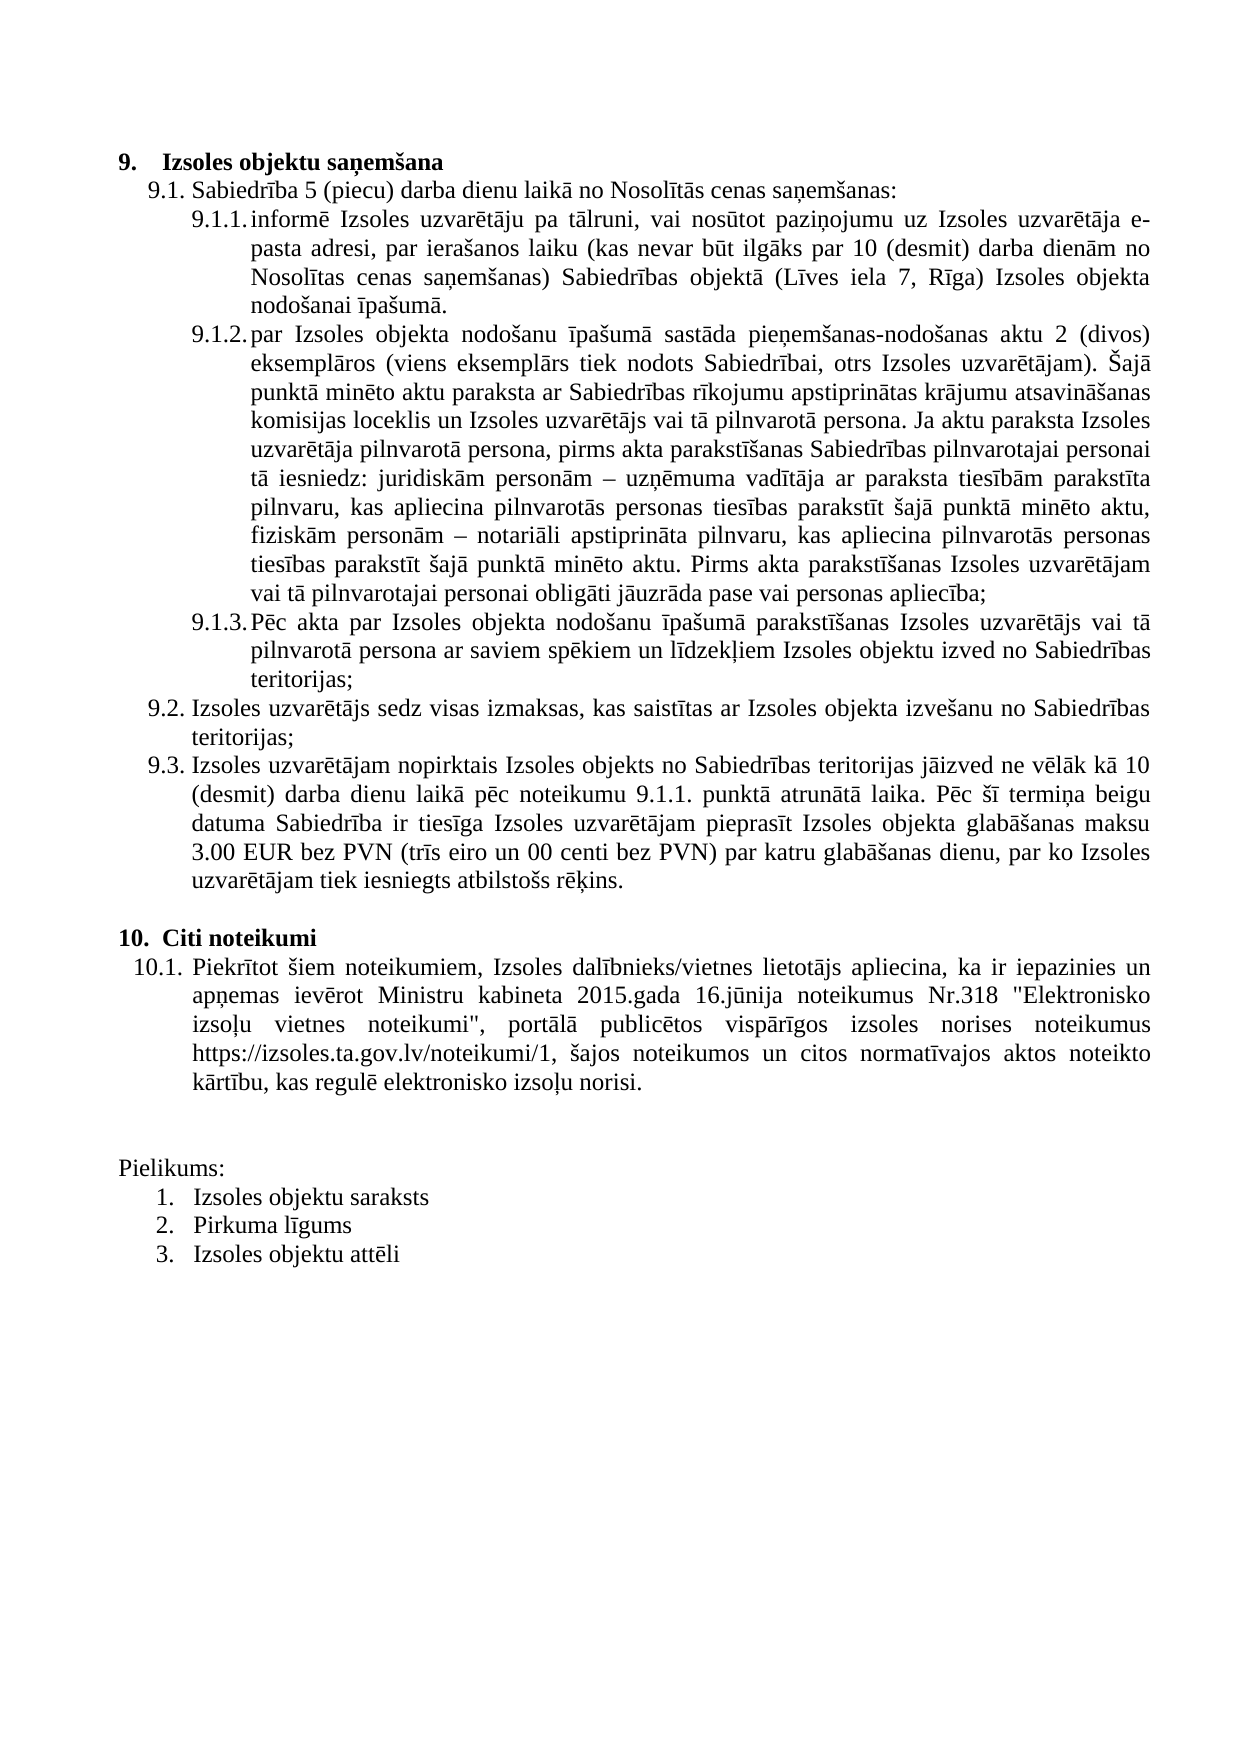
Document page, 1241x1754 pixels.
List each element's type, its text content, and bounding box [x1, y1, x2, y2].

list Izsoles uzvarētājs sedz visas izmaksas, kas saistītas ar Izsoles objekta izvešanu no Sabiedrības teritorijas; [148, 693, 1152, 751]
list Izsoles uzvarētājam nopirktais Izsoles objekts no Sabiedrības teritorijas jāizved ne vēlāk kā 10 (desmit) darba dienu laikā pēc noteikumu 9.1.1. punktā atrunātā laika. Pēc šī termiņa beigu datuma Sabiedrība ir tiesīga Izsoles uzvarētājam pieprasīt Izsoles objekta glabāšanas maksu 3.00 EUR bez PVN (trīs eiro un 00 centi bez PVN) par katru glabāšanas dienu, par ko Izsoles uzvarētājam tiek iesniegts atbilstošs rēķins. [148, 751, 1152, 894]
list Pēc akta par Izsoles objekta nodošanu īpašumā parakstīšanas Izsoles uzvarētājs vai tā pilnvarotā persona ar saviem spēkiem un līdzekļiem Izsoles objektu izved no Sabiedrības teritorijas; [191, 607, 1152, 693]
list informē Izsoles uzvarētāju pa tālruni, vai nosūtot paziņojumu uz Izsoles uzvarētāja e-pasta adresi, par ierašanos laiku (kas nevar būt ilgāks par 10 (desmit) darba dienām no Nosolītas cenas saņemšanas) Sabiedrības objektā (Līves iela 7, Rīga) Izsoles objekta nodošanai īpašumā. [191, 204, 1152, 319]
list Izsoles objektu saņemšana [118, 147, 1152, 176]
text Pielikums: [118, 1153, 1152, 1182]
list Izsoles objektu saraksts [156, 1182, 1152, 1211]
list par Izsoles objekta nodošanu īpašumā sastāda pieņemšanas-nodošanas aktu 2 (divos) eksemplāros (viens eksemplārs tiek nodots Sabiedrībai, otrs Izsoles uzvarētājam). Šajā punktā minēto aktu paraksta ar Sabiedrības rīkojumu apstiprinātas krājumu atsavināšanas komisijas loceklis un Izsoles uzvarētājs vai tā pilnvarotā persona. Ja aktu paraksta Izsoles uzvarētāja pilnvarotā persona, pirms akta parakstīšanas Sabiedrības pilnvarotajai personai tā iesniedz: juridiskām personām – uzņēmuma vadītāja ar paraksta tiesībām parakstīta pilnvaru, kas apliecina pilnvarotās personas tiesības parakstīt šajā punktā minēto aktu, fiziskām personām – notariāli apstiprināta pilnvaru, kas apliecina pilnvarotās personas tiesības parakstīt šajā punktā minēto aktu. Pirms akta parakstīšanas Izsoles uzvarētājam vai tā pilnvarotajai personai obligāti jāuzrāda pase vai personas apliecība; [191, 319, 1152, 607]
list Sabiedrība 5 (piecu) darba dienu laikā no Nosolītās cenas saņemšanas: [148, 176, 1152, 204]
list Citi noteikumi [118, 923, 1152, 952]
list Izsoles objektu attēli [156, 1239, 1152, 1268]
list Piekrītot šiem noteikumiem, Izsoles dalībnieks/vietnes lietotājs apliecina, ka ir iepazinies un apņemas ievērot Ministru kabineta 2015.gada 16.jūnija noteikumus Nr.318 "Elektronisko izsoļu vietnes noteikumi", portālā publicētos vispārīgos izsoles norises noteikumus https://izsoles.ta.gov.lv/noteikumi/1, šajos noteikumos un citos normatīvajos aktos noteikto kārtību, kas regulē elektronisko izsoļu norisi. [133, 952, 1152, 1096]
list Pirkuma līgums [156, 1211, 1152, 1239]
